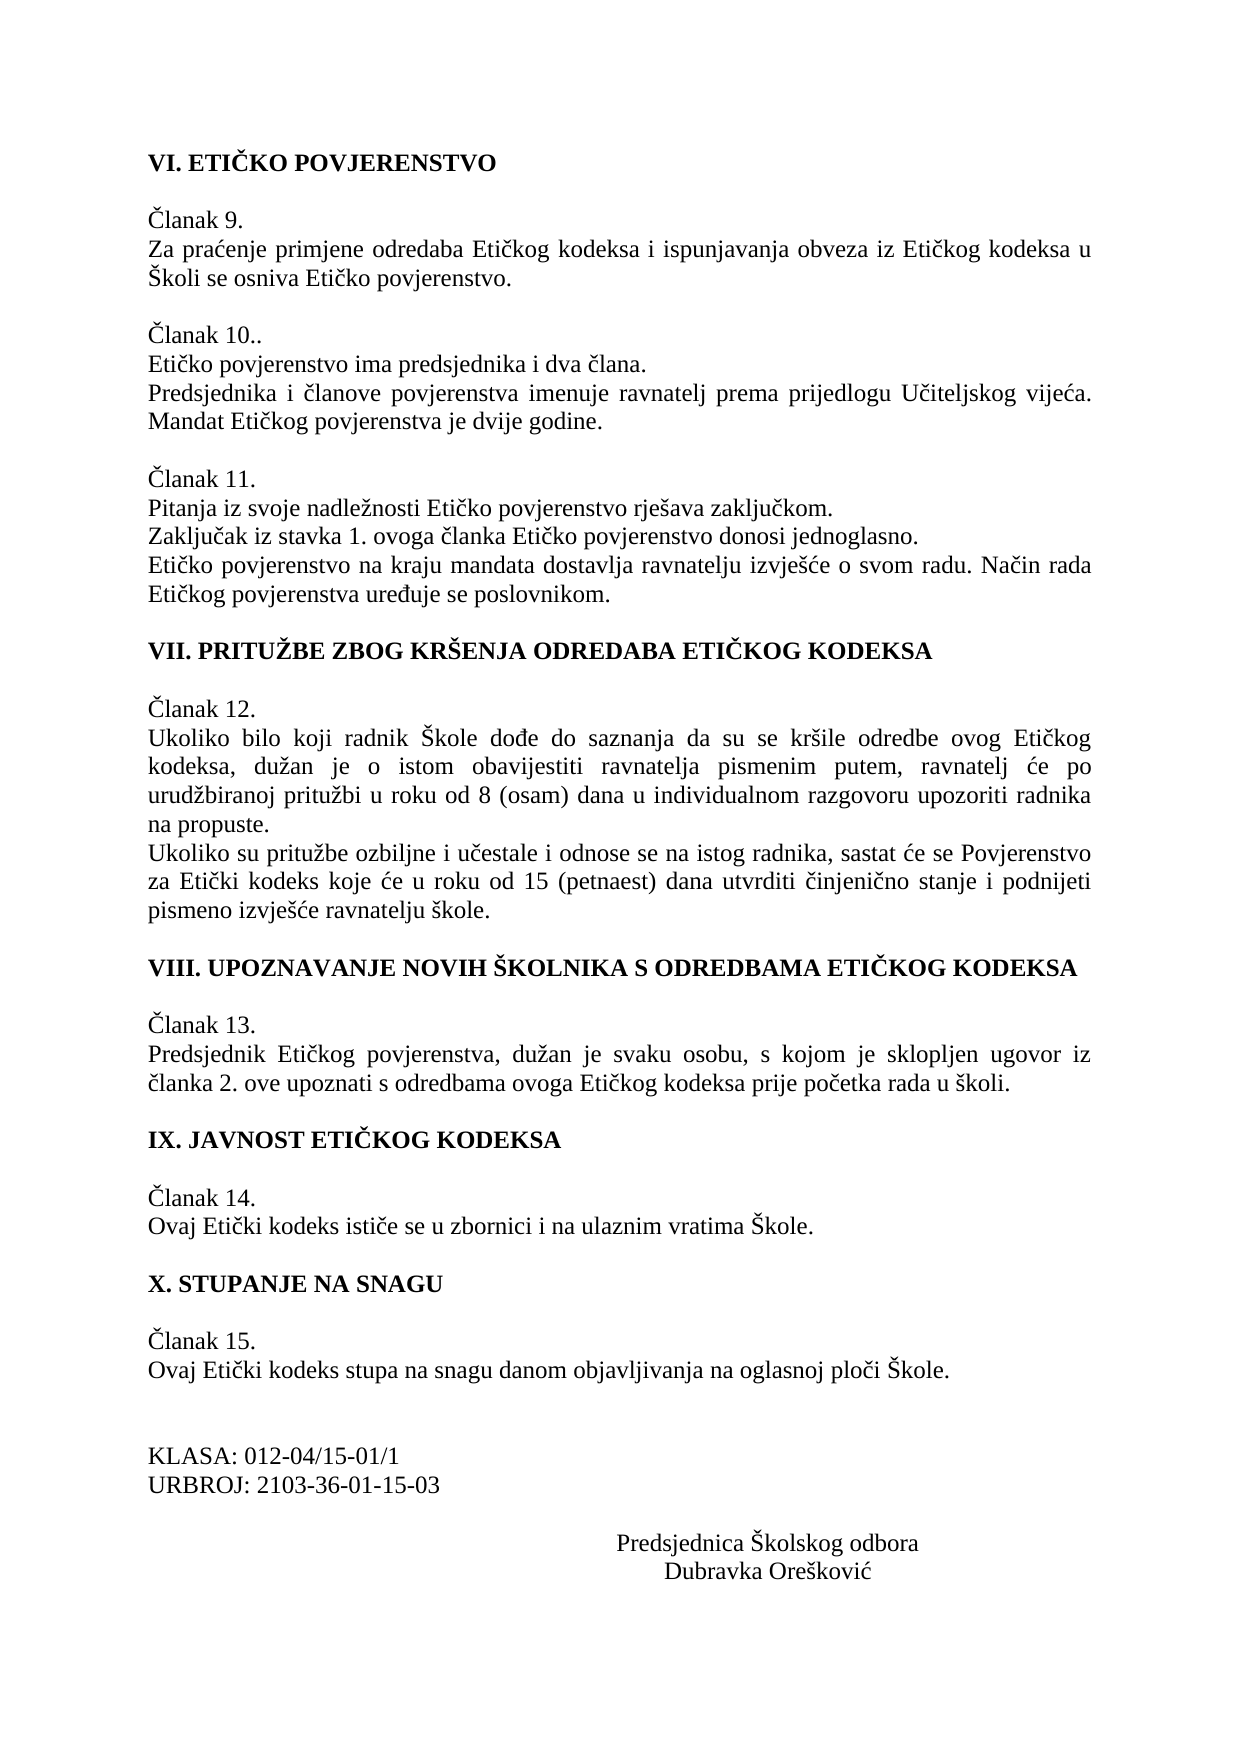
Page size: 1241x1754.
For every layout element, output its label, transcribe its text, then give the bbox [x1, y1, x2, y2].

text Ovaj Etički kodeks stupa na snagu danom objavljivanja na oglasnoj ploči Škole. [148, 1355, 1093, 1384]
text Zaključak iz stavka 1. ovoga članka Etičko povjerenstvo donosi jednoglasno. [148, 521, 1093, 550]
text VI. ETIČKO POVJERENSTVO [148, 148, 1093, 176]
text X. STUPANJE NA SNAGU [148, 1269, 1093, 1298]
text Za praćenje primjene odredaba Etičkog kodeksa i ispunjavanja obveza iz Etičkog kodeksa u Školi se osniva Etičko povjerenstvo. [148, 234, 1093, 291]
text Etičko povjerenstvo na kraju mandata dostavlja ravnatelju izvješće o svom radu. Način rada Etičkog povjerenstva uređuje se poslovnikom. [148, 550, 1093, 608]
text VII. PRITUŽBE ZBOG KRŠENJA ODREDABA ETIČKOG KODEKSA [148, 636, 1093, 665]
text Predsjednik Etičkog povjerenstva, dužan je svaku osobu, s kojom je sklopljen ugovor iz članka 2. ove upoznati s odredbama ovoga Etičkog kodeksa prije početka rada u školi. [148, 1039, 1093, 1096]
text Članak 11. [148, 464, 1093, 493]
text Članak 12. [148, 694, 1093, 723]
text Članak 15. [148, 1326, 1093, 1355]
text Članak 13. [148, 1010, 1093, 1039]
text VIII. UPOZNAVANJE NOVIH ŠKOLNIKA S ODREDBAMA ETIČKOG KODEKSA [148, 953, 1093, 981]
text Predsjednika i članove povjerenstva imenuje ravnatelj prema prijedlogu Učiteljskog vijeća. Mandat Etičkog povjerenstva je dvije godine. [148, 378, 1093, 435]
text Članak 10.. [148, 320, 1093, 349]
text Predsjednica Školskog odbora [148, 1528, 1093, 1556]
text Ovaj Etički kodeks ističe se u zbornici i na ulaznim vratima Škole. [148, 1211, 1093, 1240]
text Etičko povjerenstvo ima predsjednika i dva člana. [148, 349, 1093, 378]
text Ukoliko su pritužbe ozbiljne i učestale i odnose se na istog radnika, sastat će se Povjerenstvo za Etički kodeks koje će u roku od 15 (petnaest) dana utvrditi činjenično stanje i podnijeti pismeno izvješće ravnatelju škole. [148, 838, 1093, 924]
text Ukoliko bilo koji radnik Škole dođe do saznanja da su se kršile odredbe ovog Etičkog kodeksa, dužan je o istom obavijestiti ravnatelja pismenim putem, ravnatelj će po urudžbiranoj pritužbi u roku od 8 (osam) dana u individualnom razgovoru upozoriti radnika na propuste. [148, 723, 1093, 838]
text Pitanja iz svoje nadležnosti Etičko povjerenstvo rješava zaključkom. [148, 493, 1093, 521]
text KLASA: 012-04/15-01/1 [148, 1441, 1093, 1470]
text Članak 14. [148, 1183, 1093, 1211]
text Članak 9. [148, 205, 1093, 234]
text IX. JAVNOST ETIČKOG KODEKSA [148, 1125, 1093, 1154]
text Dubravka Orešković [148, 1556, 1093, 1585]
text URBROJ: 2103-36-01-15-03 [148, 1470, 1093, 1499]
